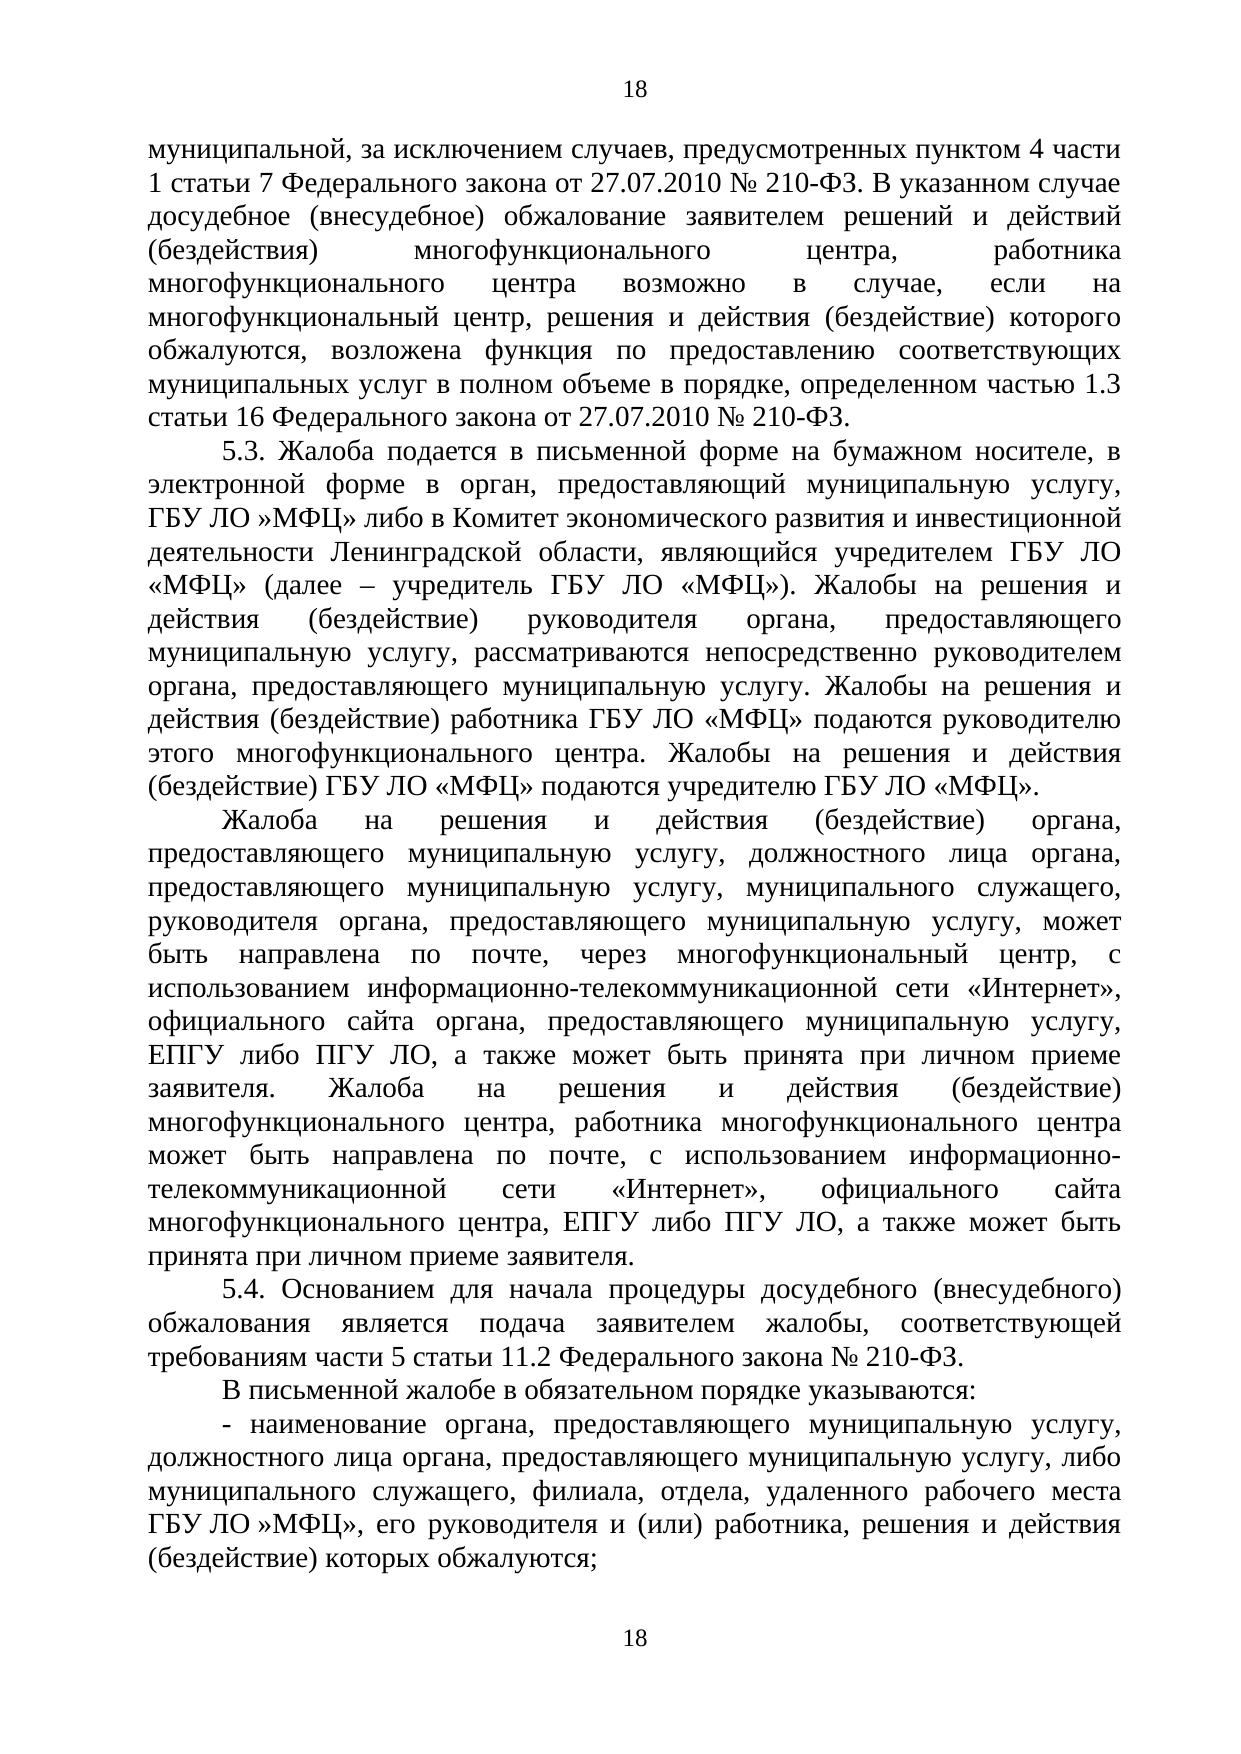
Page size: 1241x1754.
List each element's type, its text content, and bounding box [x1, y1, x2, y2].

text Жалоба на решения и действия (бездействие) органа, предоставляющего муниципальную услугу, должностного лица органа, предоставляющего муниципальную услугу, муниципального служащего, руководителя органа, предоставляющего муниципальную услугу, может быть направлена по почте, через многофункциональный центр, с использованием информационно-телекоммуникационной сети «Интернет», официального сайта органа, предоставляющего муниципальную услугу, ЕПГУ либо ПГУ ЛО, а также может быть принята при личном приеме заявителя. Жалоба на решения и действия (бездействие) многофункционального центра, работника многофункционального центра может быть направлена по почте, с использованием информационно-телекоммуникационной сети «Интернет», официального сайта многофункционального центра, ЕПГУ либо ПГУ ЛО, а также может быть принята при личном приеме заявителя. [148, 802, 1122, 1272]
text В письменной жалобе в обязательном порядке указываются: [148, 1372, 1122, 1406]
text 5.3. Жалоба подается в письменной форме на бумажном носителе, в электронной форме в орган, предоставляющий муниципальную услугу, ГБУ ЛО »МФЦ» либо в Комитет экономического развития и инвестиционной деятельности Ленинградской области, являющийся учредителем ГБУ ЛО «МФЦ» (далее – учредитель ГБУ ЛО «МФЦ»). Жалобы на решения и действия (бездействие) руководителя органа, предоставляющего муниципальную услугу, рассматриваются непосредственно руководителем органа, предоставляющего муниципальную услугу. Жалобы на решения и действия (бездействие) работника ГБУ ЛО «МФЦ» подаются руководителю этого многофункционального центра. Жалобы на решения и действия (бездействие) ГБУ ЛО «МФЦ» подаются учредителю ГБУ ЛО «МФЦ». [148, 433, 1122, 802]
text - наименование органа, предоставляющего муниципальную услугу, должностного лица органа, предоставляющего муниципальную услугу, либо муниципального служащего, филиала, отдела, удаленного рабочего места ГБУ ЛО »МФЦ», его руководителя и (или) работника, решения и действия (бездействие) которых обжалуются; [148, 1406, 1122, 1573]
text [148, 131, 1122, 433]
text 5.4. Основанием для начала процедуры досудебного (внесудебного) обжалования является подача заявителем жалобы, соответствующей требованиям части 5 статьи 11.2 Федерального закона № 210-ФЗ. [148, 1272, 1122, 1372]
